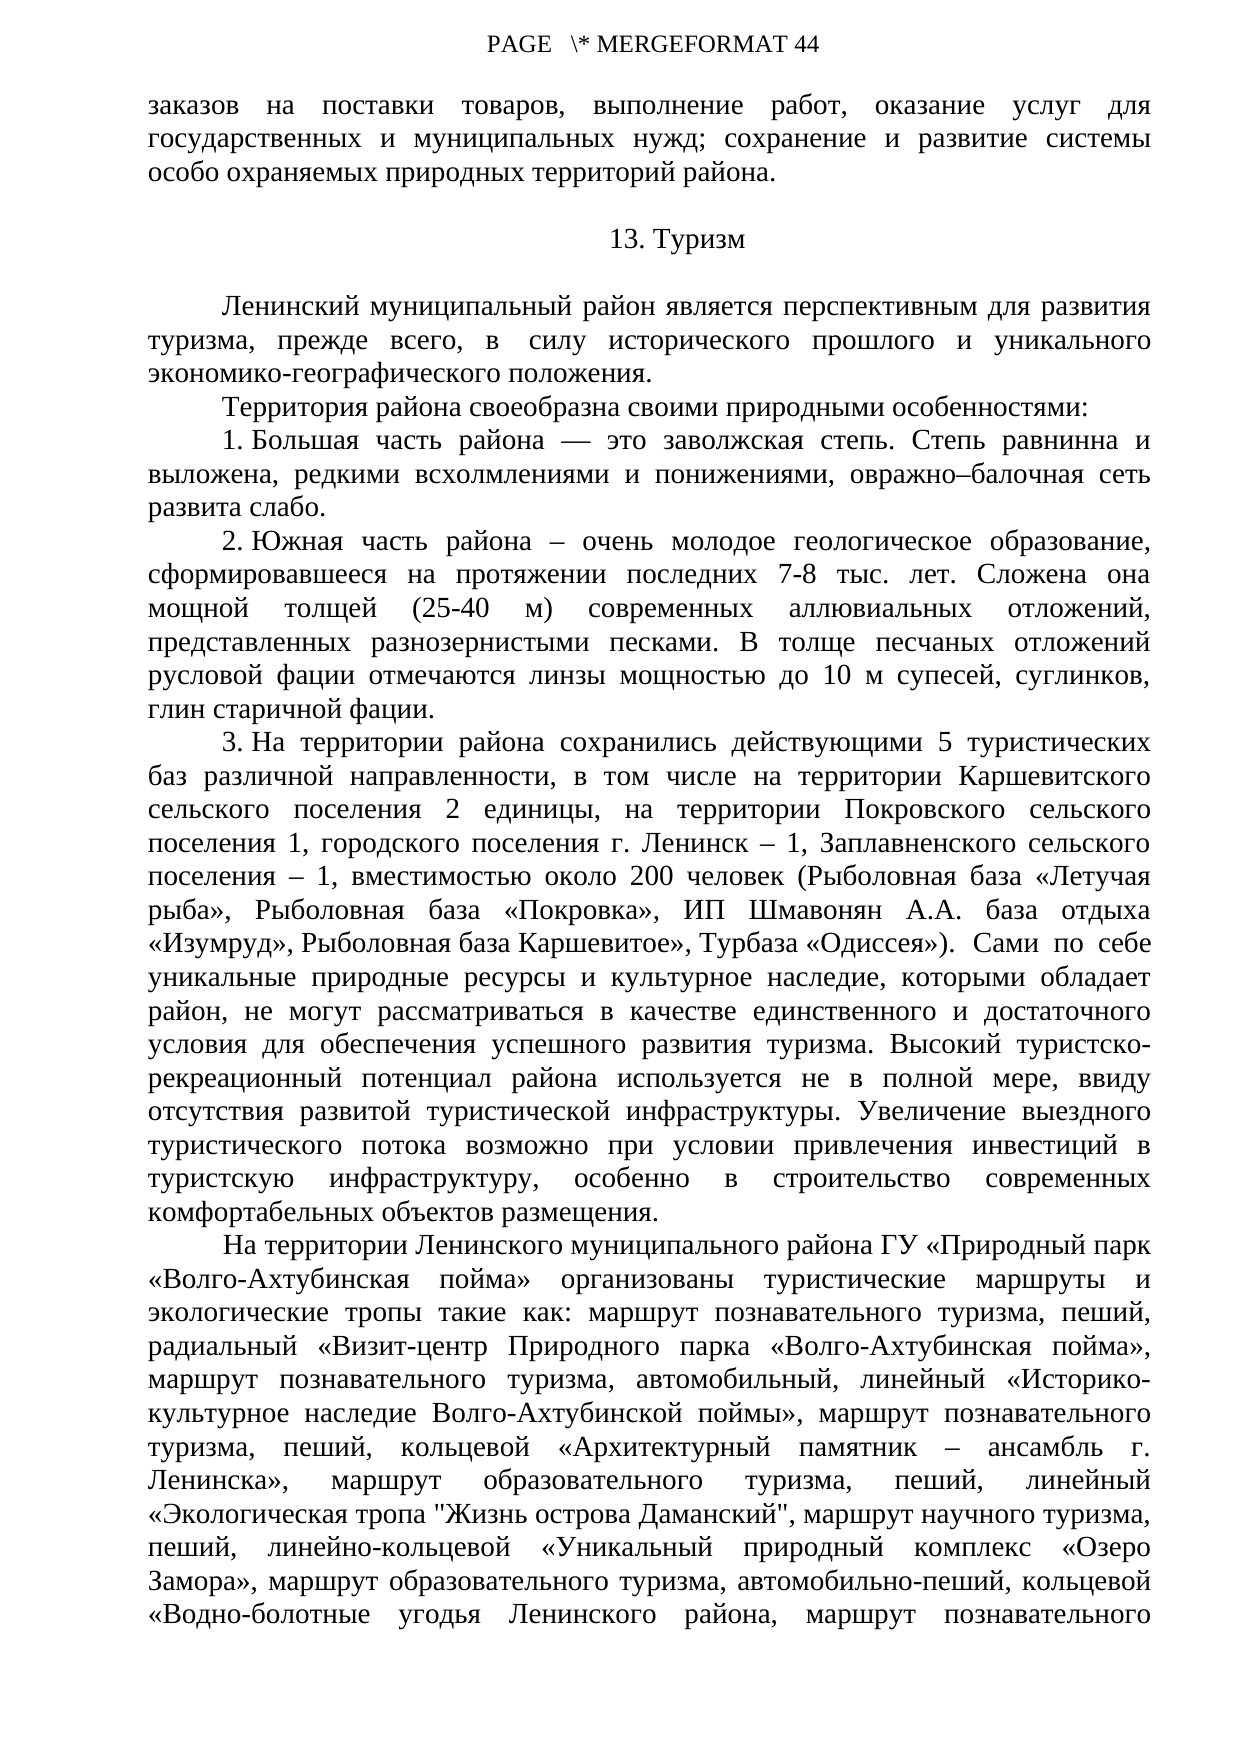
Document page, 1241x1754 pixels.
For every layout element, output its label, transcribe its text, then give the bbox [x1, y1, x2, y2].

text Ленинский муниципальный район является перспективным для развития туризма, прежде всего, в силу исторического прошлого и уникального экономико-географического положения. [148, 288, 1152, 389]
list Большая часть района — это заволжская степь. Степь равнинна и выложена, редкими всхолмлениями и понижениями, овражно–балочная сеть развита слабо. [148, 422, 1152, 523]
text Территория района своеобразна своими природными особенностями: [148, 389, 1152, 422]
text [148, 1227, 1152, 1630]
title 13. Туризм [148, 221, 1152, 255]
list На территории района сохранились действующими 5 туристических баз различной направленности, в том числе на территории Каршевитского сельского поселения 2 единицы, на территории Покровского сельского поселения 1, городского поселения г. Ленинск – 1, Заплавненского сельского поселения – 1, вместимостью около 200 человек (Рыболовная база «Летучая рыба», Рыболовная база «Покровка», ИП Шмавонян А.А. база отдыха «Изумруд», Рыболовная база Каршевитое», Турбаза «Одиссея»). Сами по себе уникальные природные ресурсы и культурное наследие, которыми обладает район, не могут рассматриваться в качестве единственного и достаточного условия для обеспечения успешного развития туризма. Высокий туристско-рекреационный потенциал района используется не в полной мере, ввиду отсутствия развитой туристической инфраструктуры. Увеличение выездного туристического потока возможно при условии привлечения инвестиций в туристскую инфраструктуру, особенно в строительство современных комфортабельных объектов размещения. [148, 724, 1152, 1227]
list Южная часть района – очень молодое геологическое образование, сформировавшееся на протяжении последних 7-8 тыс. лет. Сложена она мощной толщей (25-40 м) современных аллювиальных отложений, представленных разнозернистыми песками. В толще песчаных отложений русловой фации отмечаются линзы мощностью до 10 м супесей, суглинков, глин старичной фации. [148, 523, 1152, 724]
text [148, 87, 1152, 188]
